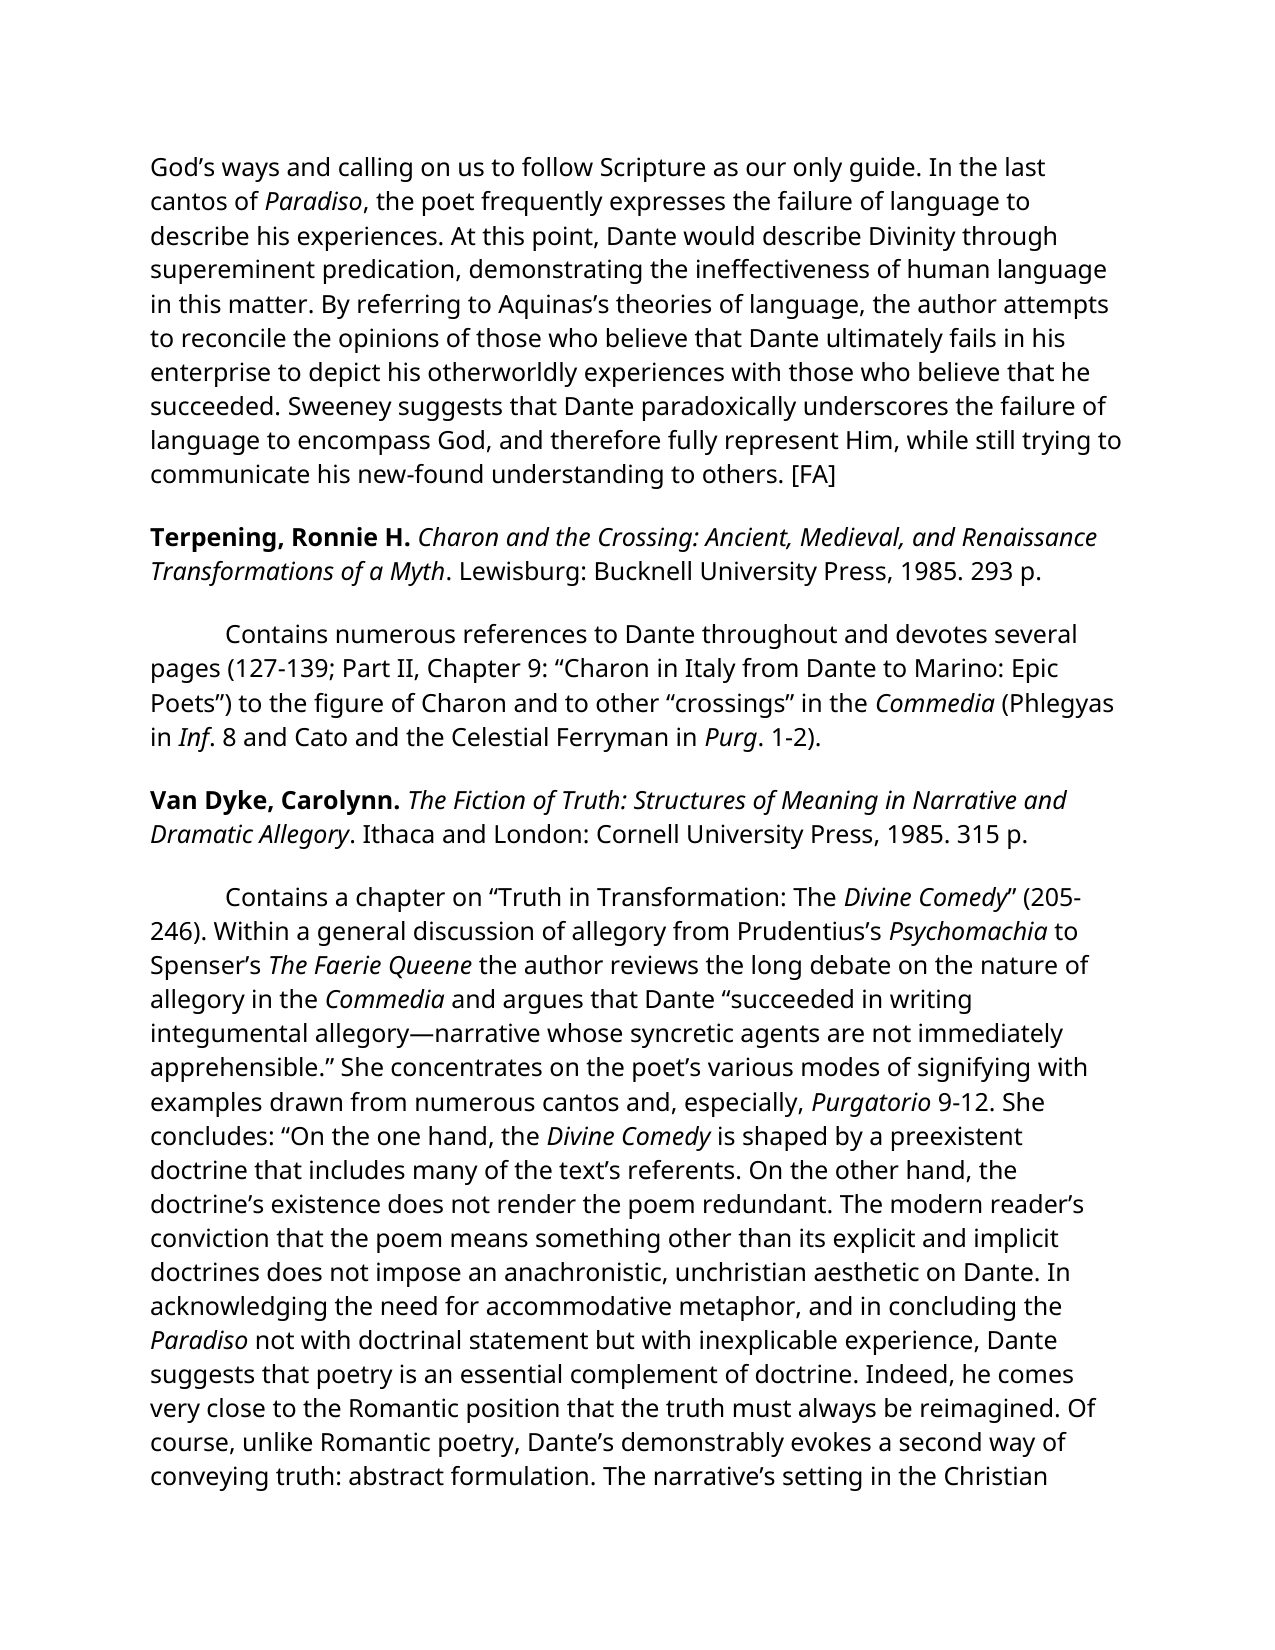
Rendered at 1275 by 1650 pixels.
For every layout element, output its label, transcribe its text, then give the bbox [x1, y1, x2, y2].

text Van Dyke, Carolynn. The Fiction of Truth: Structures of Meaning in Narrative and Dramatic Allegory. Ithaca and London: Cornell University Press, 1985. 315 p. [150, 782, 1125, 851]
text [150, 880, 1125, 1493]
text Terpening, Ronnie H. Charon and the Crossing: Ancient, Medieval, and Renaissance Transformations of a Myth. Lewisburg: Bucknell University Press, 1985. 293 p. [150, 520, 1125, 588]
text Contains numerous references to Dante throughout and devotes several pages (127-139; Part II, Chapter 9: “Charon in Italy from Dante to Marino: Epic Poets”) to the figure of Charon and to other “crossings” in the Commedia (Phlegyas in Inf. 8 and Cato and the Celestial Ferryman in Purg. 1-2). [150, 617, 1125, 753]
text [150, 150, 1125, 491]
